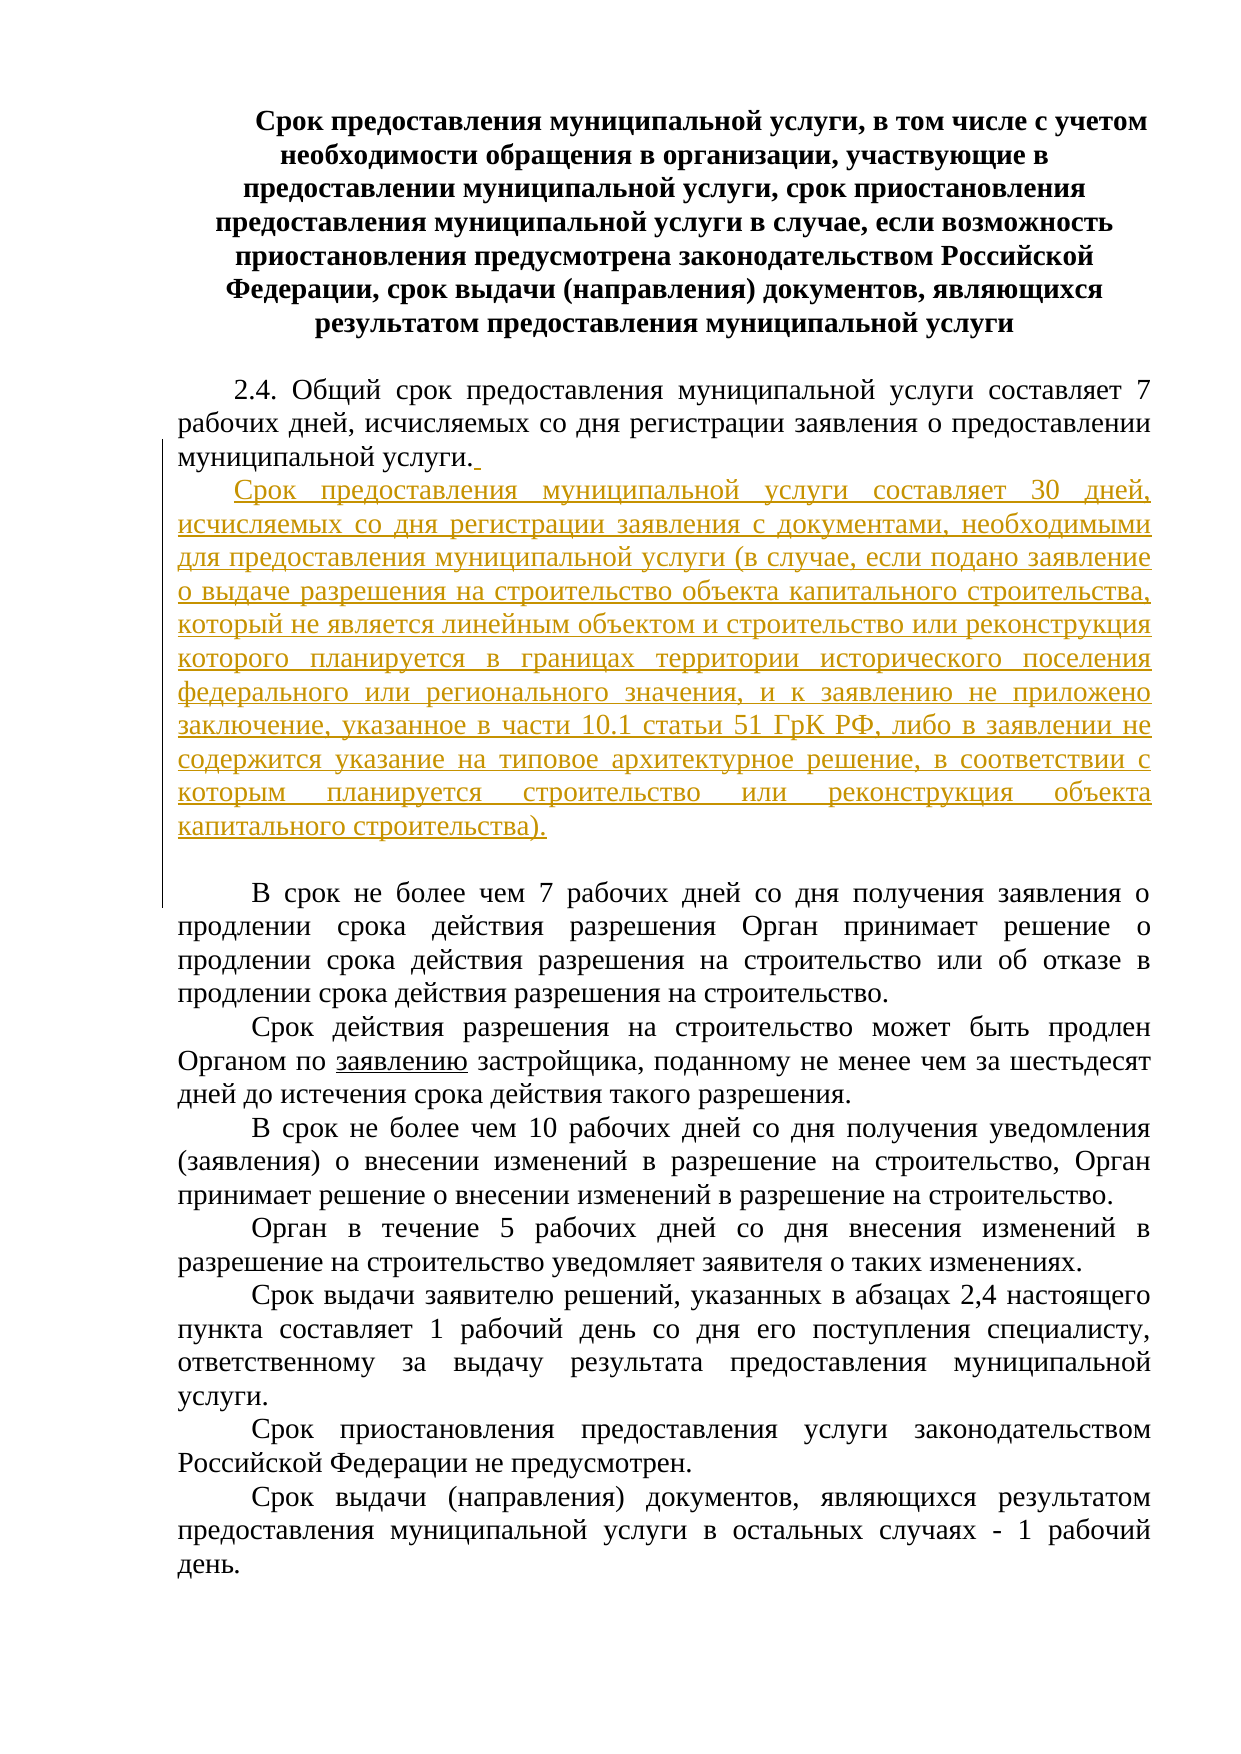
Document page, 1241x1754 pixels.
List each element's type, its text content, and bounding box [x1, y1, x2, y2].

text Срок выдачи (направления) документов, являющихся результатом предоставления муниципальной услуги в остальных случаях - 1 рабочий день. [177, 1479, 1152, 1579]
text Срок предоставления муниципальной услуги, в том числе с учетом необходимости обращения в организации, участвующие в предоставлении муниципальной услуги, срок приостановления предоставления муниципальной услуги в случае, если возможность приостановления предусмотрена законодательством Российской Федерации, срок выдачи (направления) документов, являющихся результатом предоставления муниципальной услуги [177, 103, 1152, 338]
text Срок действия разрешения на строительство может быть продлен Органом по заявлению застройщика, поданному не менее чем за шестьдесят дней до истечения срока действия такого разрешения. [177, 1009, 1152, 1110]
text Орган в течение 5 рабочих дней со дня внесения изменений в разрешение на строительство уведомляет заявителя о таких изменениях. [177, 1210, 1152, 1277]
text В срок не более чем 10 рабочих дней со дня получения уведомления (заявления) о внесении изменений в разрешение на строительство, Орган принимает решение о внесении изменений в разрешение на строительство. [177, 1110, 1152, 1210]
text Срок приостановления предоставления услуги законодательством Российской Федерации не предусмотрен. [177, 1412, 1152, 1479]
text 2.4. Общий срок предоставления муниципальной услуги составляет 7 рабочих дней, исчисляемых со дня регистрации заявления о предоставлении муниципальной услуги. [177, 372, 1152, 472]
text Срок выдачи заявителю решений, указанных в абзацах 2,4 настоящего пункта составляет 1 рабочий день со дня его поступления специалисту, ответственному за выдачу результата предоставления муниципальной услуги. [177, 1277, 1152, 1412]
text В срок не более чем 7 рабочих дней со дня получения заявления о продлении срока действия разрешения Орган принимает решение о продлении срока действия разрешения на строительство или об отказе в продлении срока действия разрешения на строительство. [177, 875, 1152, 1009]
